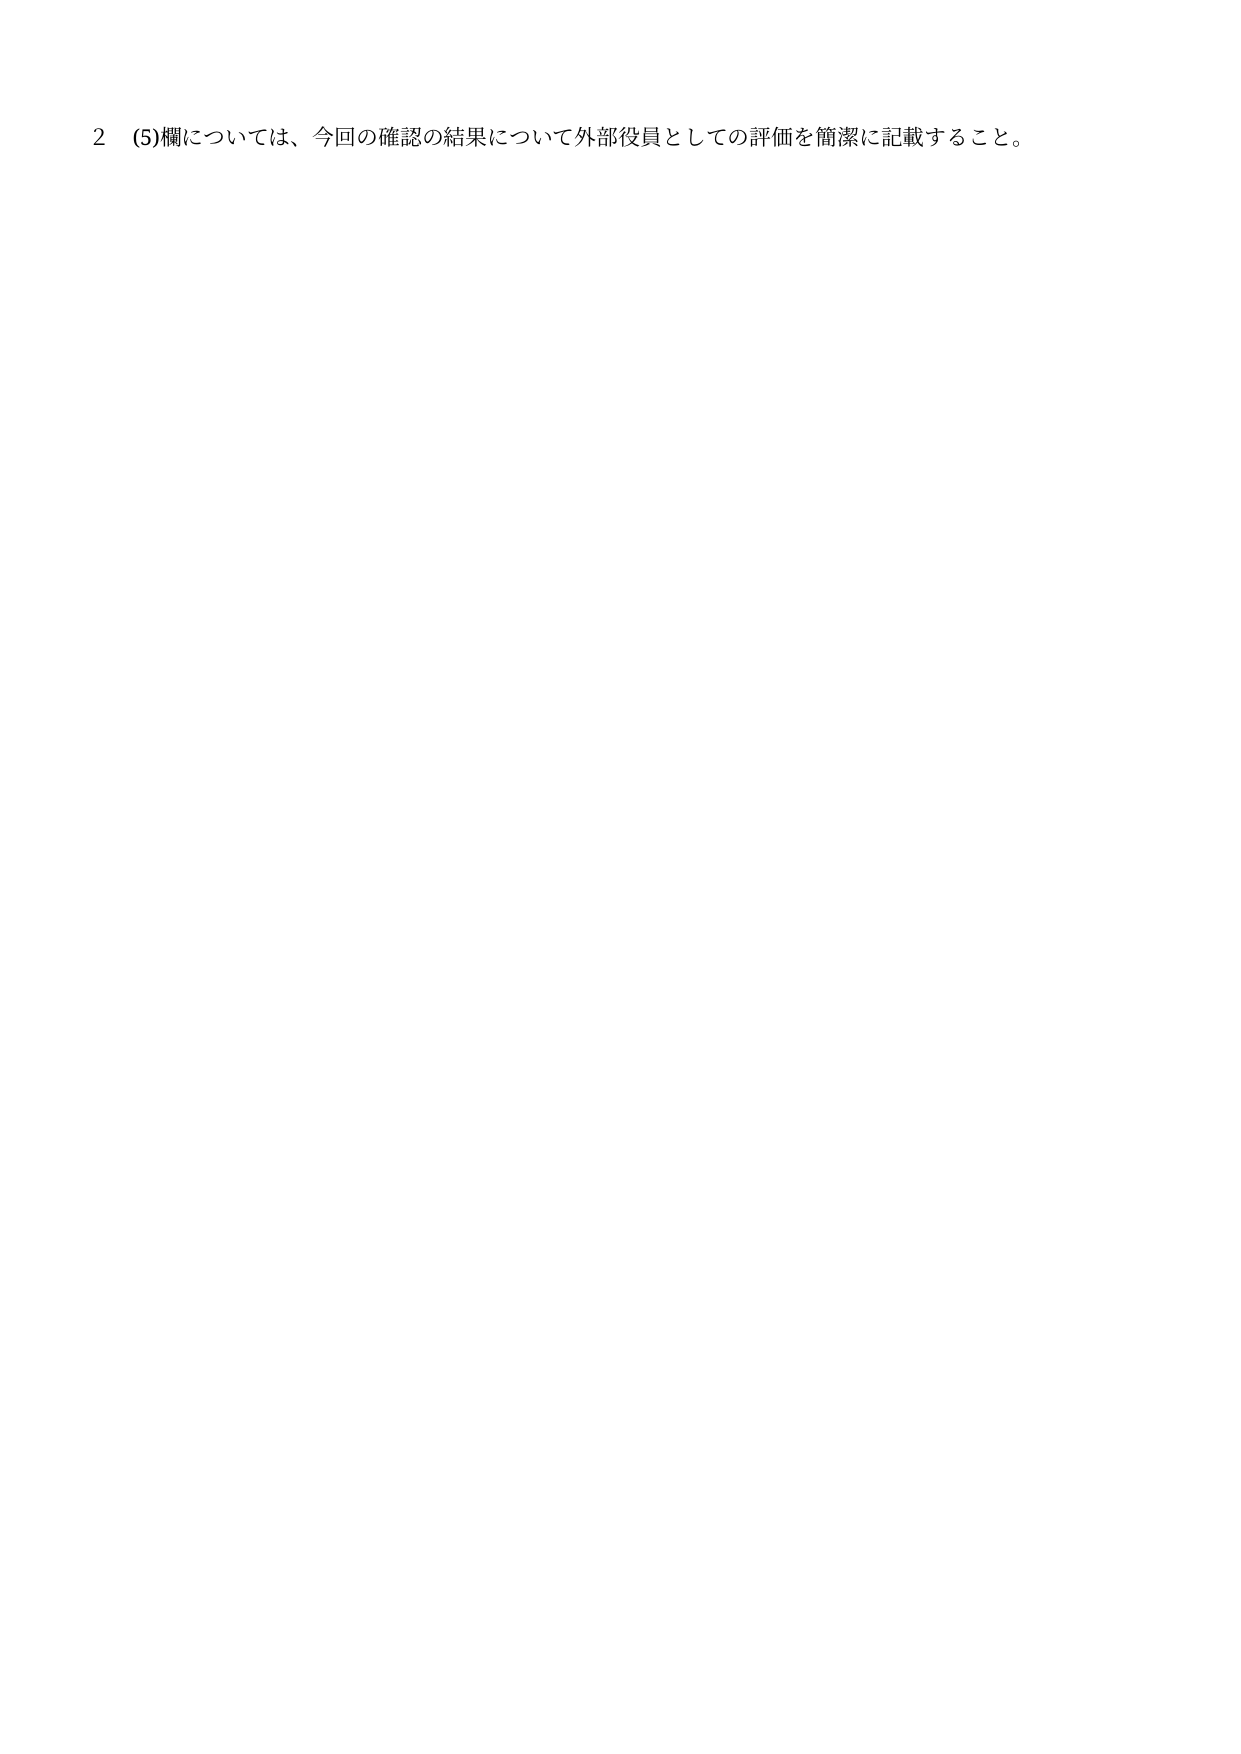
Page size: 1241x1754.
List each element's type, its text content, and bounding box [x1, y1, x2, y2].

text ２ (5)欄については、今回の確認の結果について外部役員としての評価を簡潔に記載すること。参考様式第４-14号別紙（規則第54条第１項第８号関係） （日本産業規格Ａ列４） [89, 119, 1152, 153]
